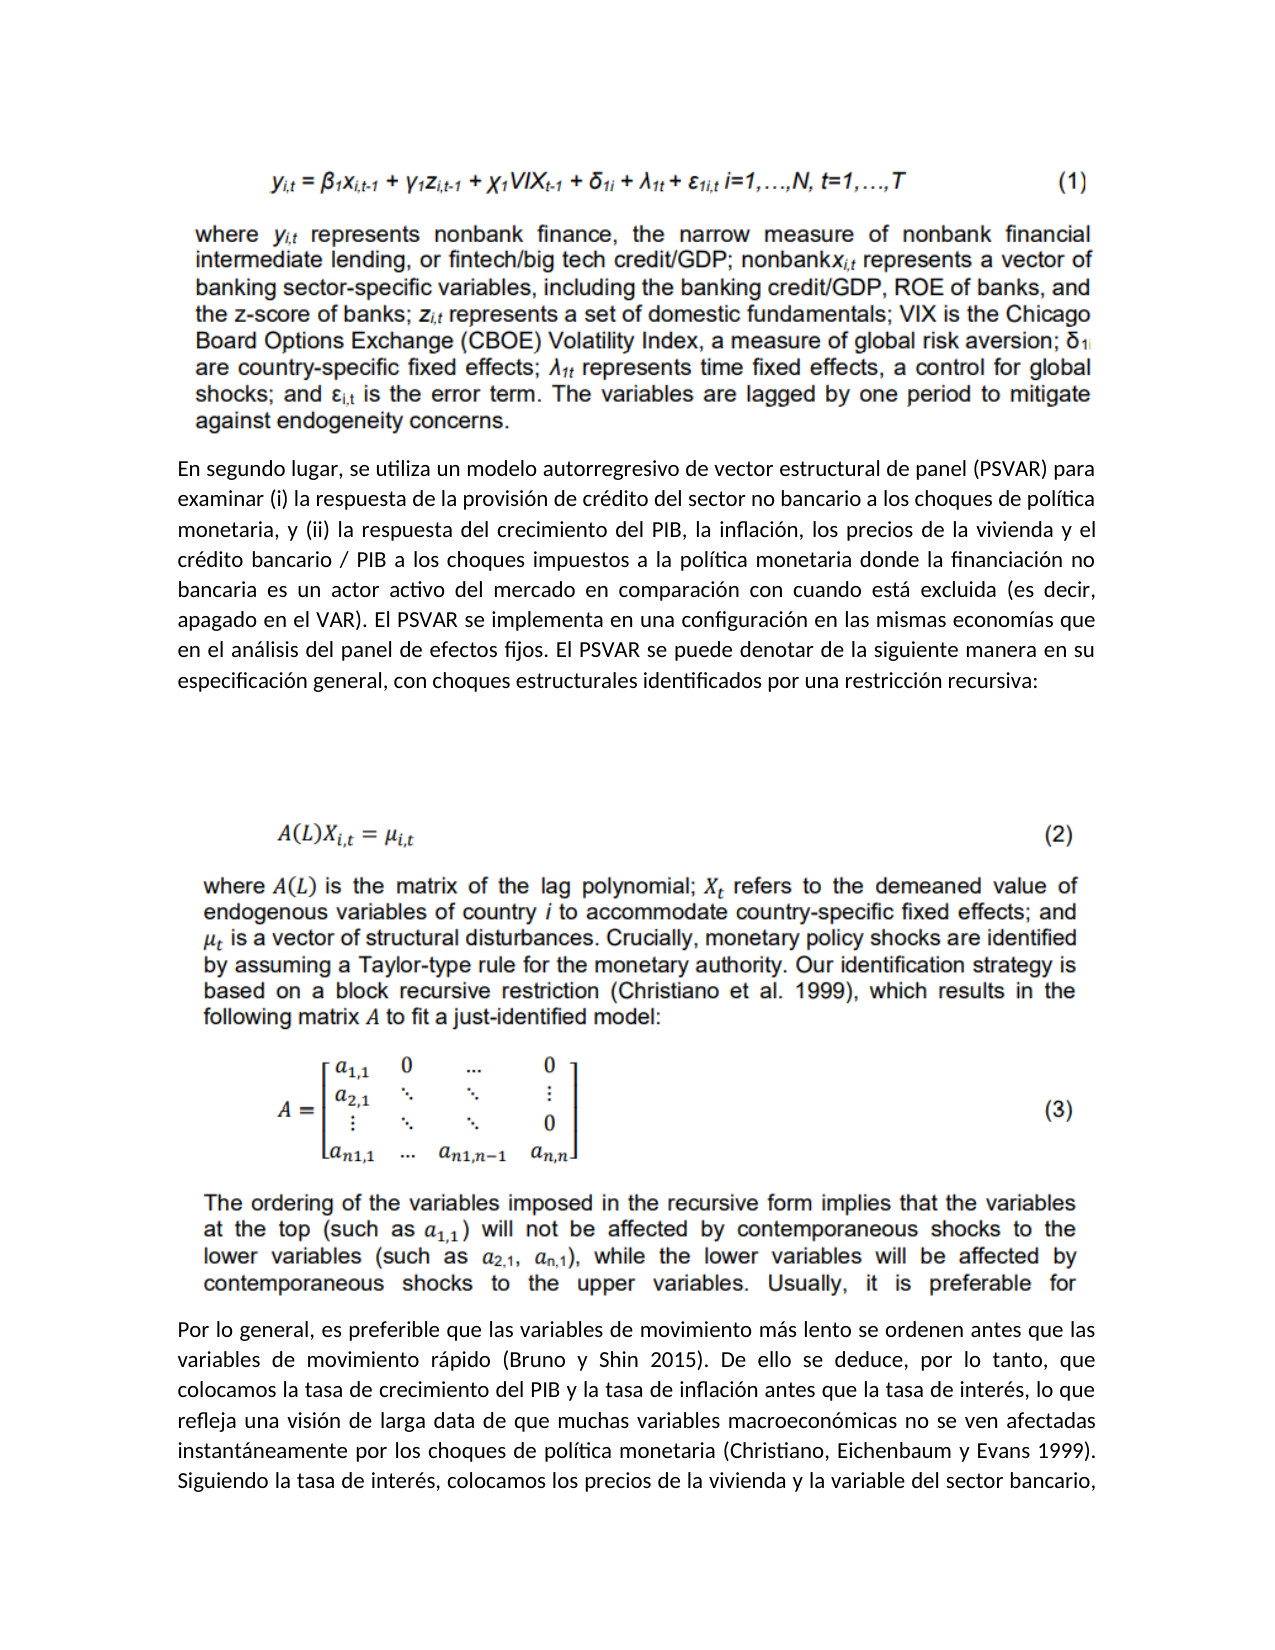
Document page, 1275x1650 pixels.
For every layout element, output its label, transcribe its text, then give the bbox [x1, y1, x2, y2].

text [177, 1315, 1098, 1494]
picture [177, 147, 1098, 436]
text En segundo lugar, se utiliza un modelo autorregresivo de vector estructural de panel (PSVAR) para examinar (i) la respuesta de la provisión de crédito del sector no bancario a los choques de política monetaria, y (ii) la respuesta del crecimiento del PIB, la inflación, los precios de la vivienda y el crédito bancario / PIB a los choques impuestos a la política monetaria donde la financiación no bancaria es un actor activo del mercado en comparación con cuando está excluida (es decir, apagado en el VAR). El PSVAR se implementa en una configuración en las mismas economías que en el análisis del panel de efectos fijos. El PSVAR se puede denotar de la siguiente manera en su especificación general, con choques estructurales identificados por una restricción recursiva: [177, 454, 1098, 694]
picture [177, 806, 1098, 1297]
